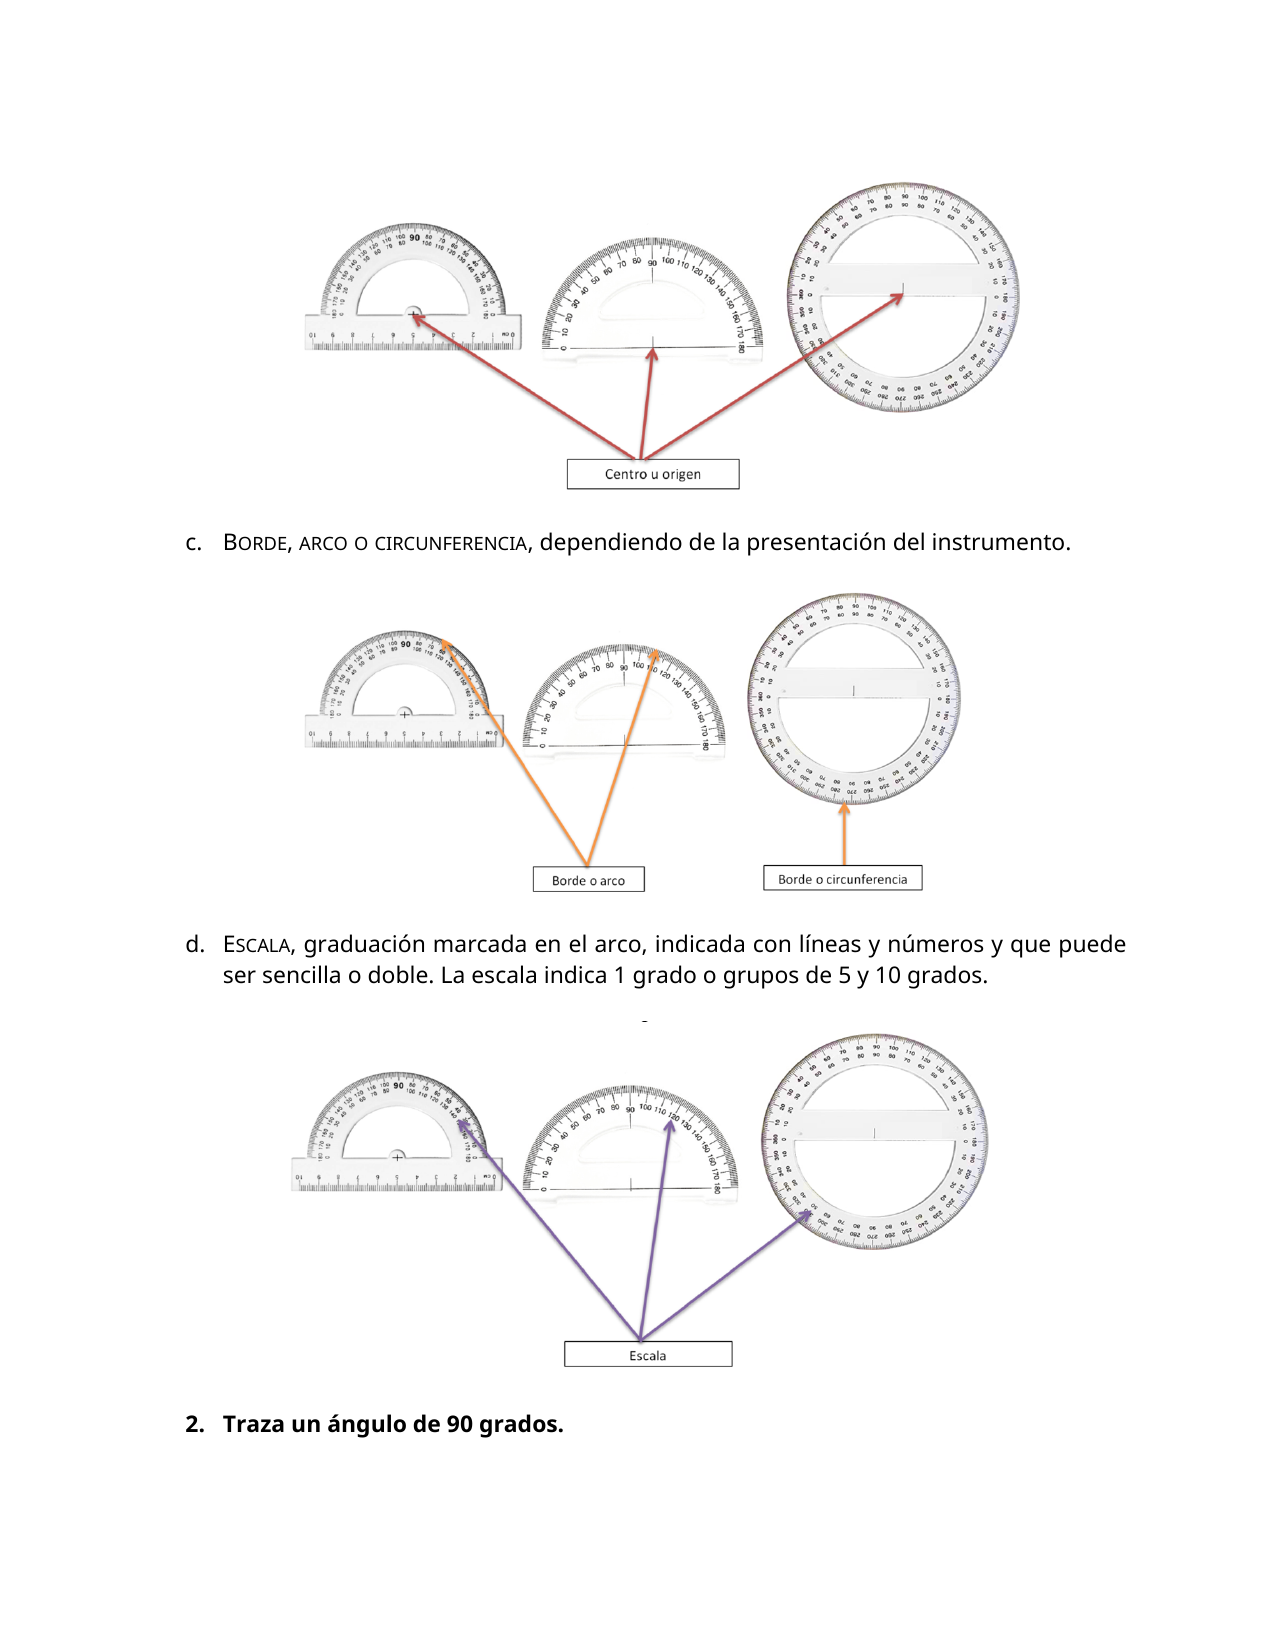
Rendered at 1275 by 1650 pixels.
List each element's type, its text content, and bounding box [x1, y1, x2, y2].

list Traza un ángulo de 90 grados. [185, 1408, 1127, 1439]
picture [277, 1021, 998, 1377]
picture [253, 177, 1022, 495]
list Escala, graduación marcada en el arco, indicada con líneas y números y que puede ser sencilla o doble. La escala indica 1 grado o grupos de 5 y 10 grados. [185, 928, 1127, 990]
picture [299, 588, 976, 897]
list Borde, arco o circunferencia, dependiendo de la presentación del instrumento. [185, 526, 1127, 557]
